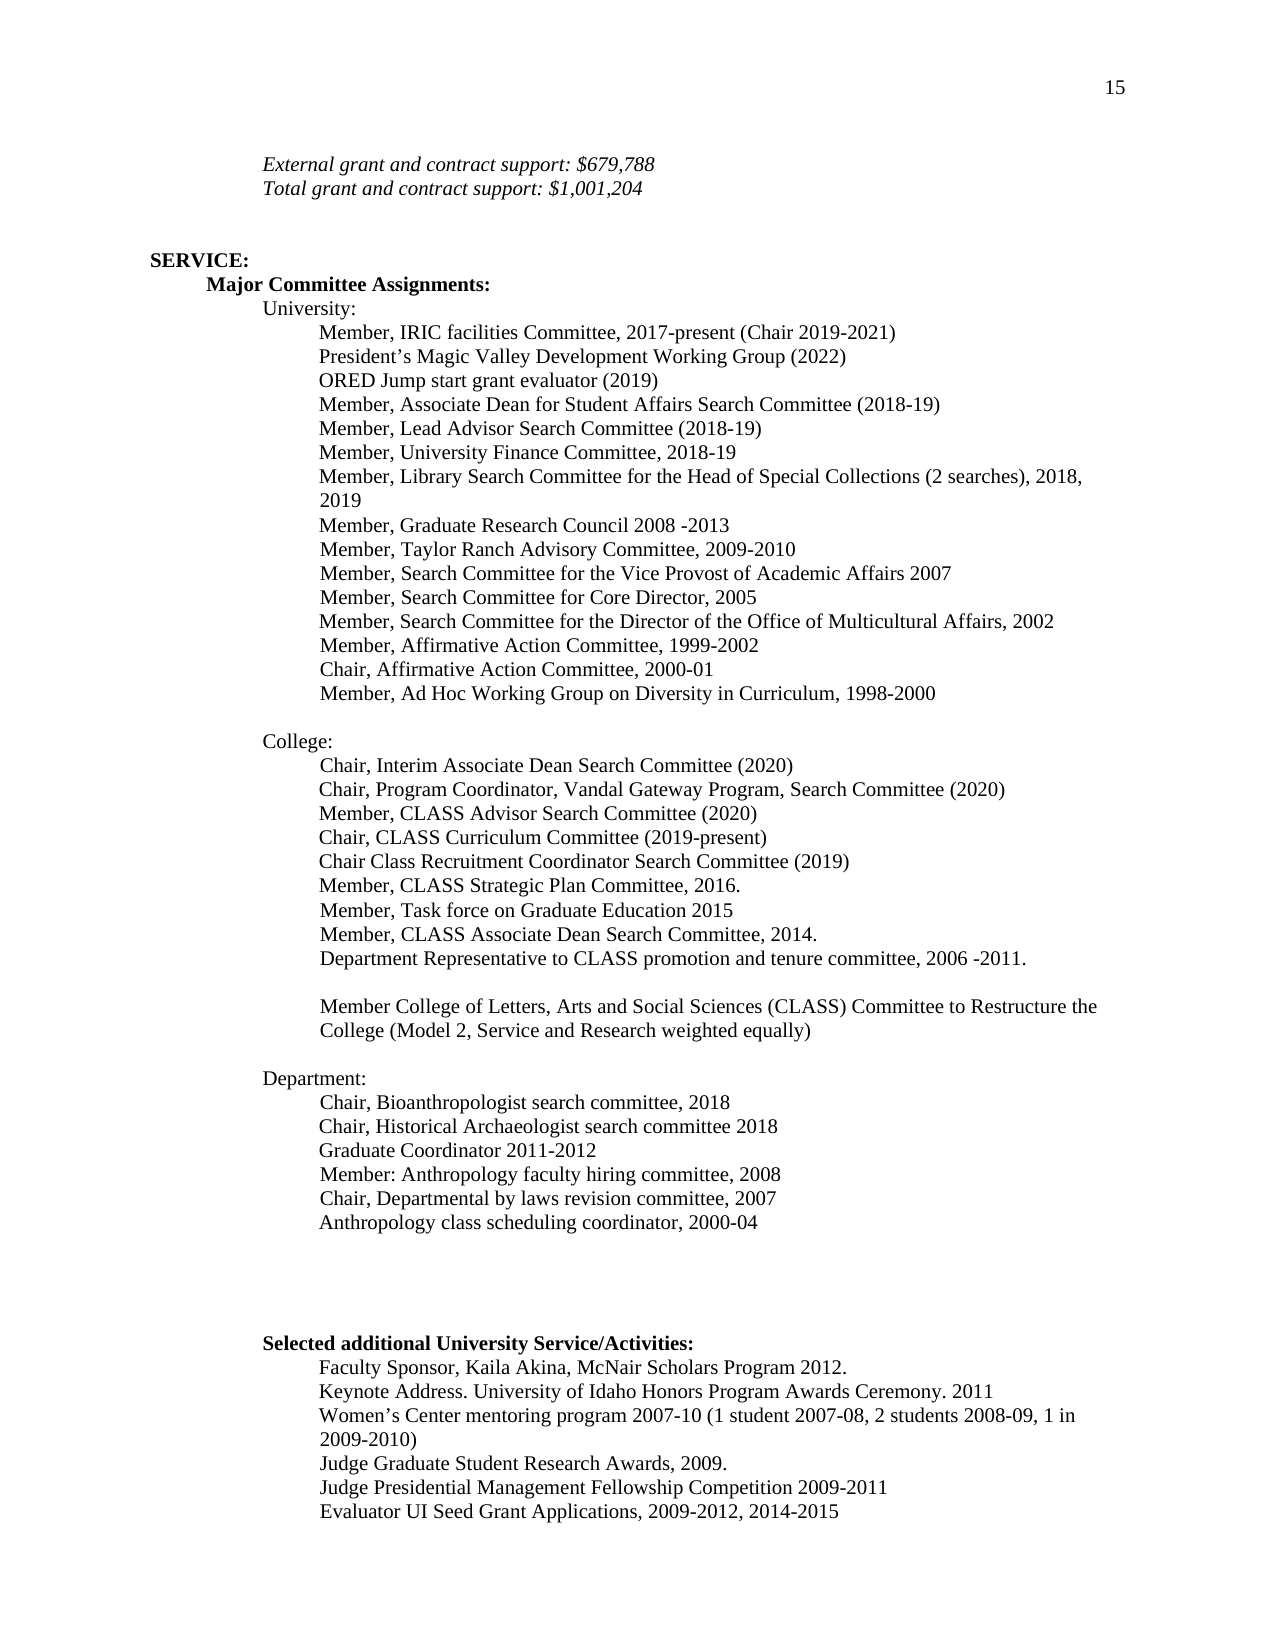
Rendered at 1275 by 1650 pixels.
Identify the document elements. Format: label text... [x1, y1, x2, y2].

text Judge Presidential Management Fellowship Competition 2009-2011 [262, 1475, 1125, 1499]
text Department: [262, 1066, 1125, 1090]
text Member, Library Search Committee for the Head of Special Collections (2 searches), 2018, 2019 [262, 464, 1125, 512]
text University: [262, 296, 1125, 320]
text Faculty Sponsor, Kaila Akina, McNair Scholars Program 2012. [262, 1355, 1125, 1379]
text Member: Anthropology faculty hiring committee, 2008 [262, 1162, 1125, 1186]
text Member, Associate Dean for Student Affairs Search Committee (2018-19) [262, 392, 1125, 416]
text Member, Graduate Research Council 2008 -2013 [262, 512, 1125, 537]
text Chair, Departmental by laws revision committee, 2007 [262, 1186, 1125, 1210]
text Member, Affirmative Action Committee, 1999-2002 [262, 633, 1125, 657]
text President’s Magic Valley Development Working Group (2022) [150, 344, 1125, 368]
text Member, Ad Hoc Working Group on Diversity in Curriculum, 1998-2000 [262, 681, 1125, 705]
text Member, Taylor Ranch Advisory Committee, 2009-2010 [262, 537, 1125, 561]
text Chair, Historical Archaeologist search committee 2018 [262, 1114, 1125, 1138]
text Chair Class Recruitment Coordinator Search Committee (2019) [262, 849, 1125, 873]
text Member, CLASS Strategic Plan Committee, 2016. [262, 873, 1125, 897]
text Member, University Finance Committee, 2018-19 [262, 440, 1125, 464]
text Member, Task force on Graduate Education 2015 [262, 897, 1125, 922]
text Keynote Address. University of Idaho Honors Program Awards Ceremony. 2011 [262, 1379, 1125, 1403]
text Department Representative to CLASS promotion and tenure committee, 2006 -2011. [262, 946, 1125, 994]
text Anthropology class scheduling coordinator, 2000-04 [262, 1210, 1125, 1234]
text Judge Graduate Student Research Awards, 2009. [262, 1451, 1125, 1475]
text Chair, CLASS Curriculum Committee (2019-present) [262, 825, 1125, 849]
text Chair, Program Coordinator, Vandal Gateway Program, Search Committee (2020) [262, 777, 1125, 801]
text Member, IRIC facilities Committee, 2017-present (Chair 2019-2021) [262, 320, 1125, 344]
text College: [262, 729, 1125, 753]
text Member, Search Committee for the Director of the Office of Multicultural Affairs, 2002 [262, 609, 1125, 633]
text External grant and contract support: $679,788 [150, 152, 1125, 176]
text Member, CLASS Advisor Search Committee (2020) [262, 801, 1125, 825]
text Chair, Bioanthropologist search committee, 2018 [262, 1090, 1125, 1114]
text Member, Search Committee for the Vice Provost of Academic Affairs 2007 [262, 561, 1125, 585]
text Women’s Center mentoring program 2007-10 (1 student 2007-08, 2 students 2008-09, 1 in 2009-2010) [262, 1403, 1125, 1451]
text Graduate Coordinator 2011-2012 [262, 1138, 1125, 1162]
text Evaluator UI Seed Grant Applications, 2009-2012, 2014-2015 [262, 1499, 1125, 1523]
text Total grant and contract support: $1,001,204 [150, 176, 1125, 200]
text Member, Search Committee for Core Director, 2005 [262, 585, 1125, 609]
text Selected additional University Service/Activities: [262, 1331, 1125, 1355]
text Chair, Affirmative Action Committee, 2000-01 [262, 657, 1125, 681]
text Member College of Letters, Arts and Social Sciences (CLASS) Committee to Restructure the College (Model 2, Service and Research weighted equally) [262, 994, 1125, 1042]
text ORED Jump start grant evaluator (2019) [150, 368, 1125, 392]
text Member, Lead Advisor Search Committee (2018-19) [262, 416, 1125, 440]
text SERVICE: [150, 248, 1125, 272]
text Chair, Interim Associate Dean Search Committee (2020) [262, 753, 1125, 777]
text Major Committee Assignments: [150, 272, 1125, 296]
text Member, CLASS Associate Dean Search Committee, 2014. [262, 922, 1125, 946]
